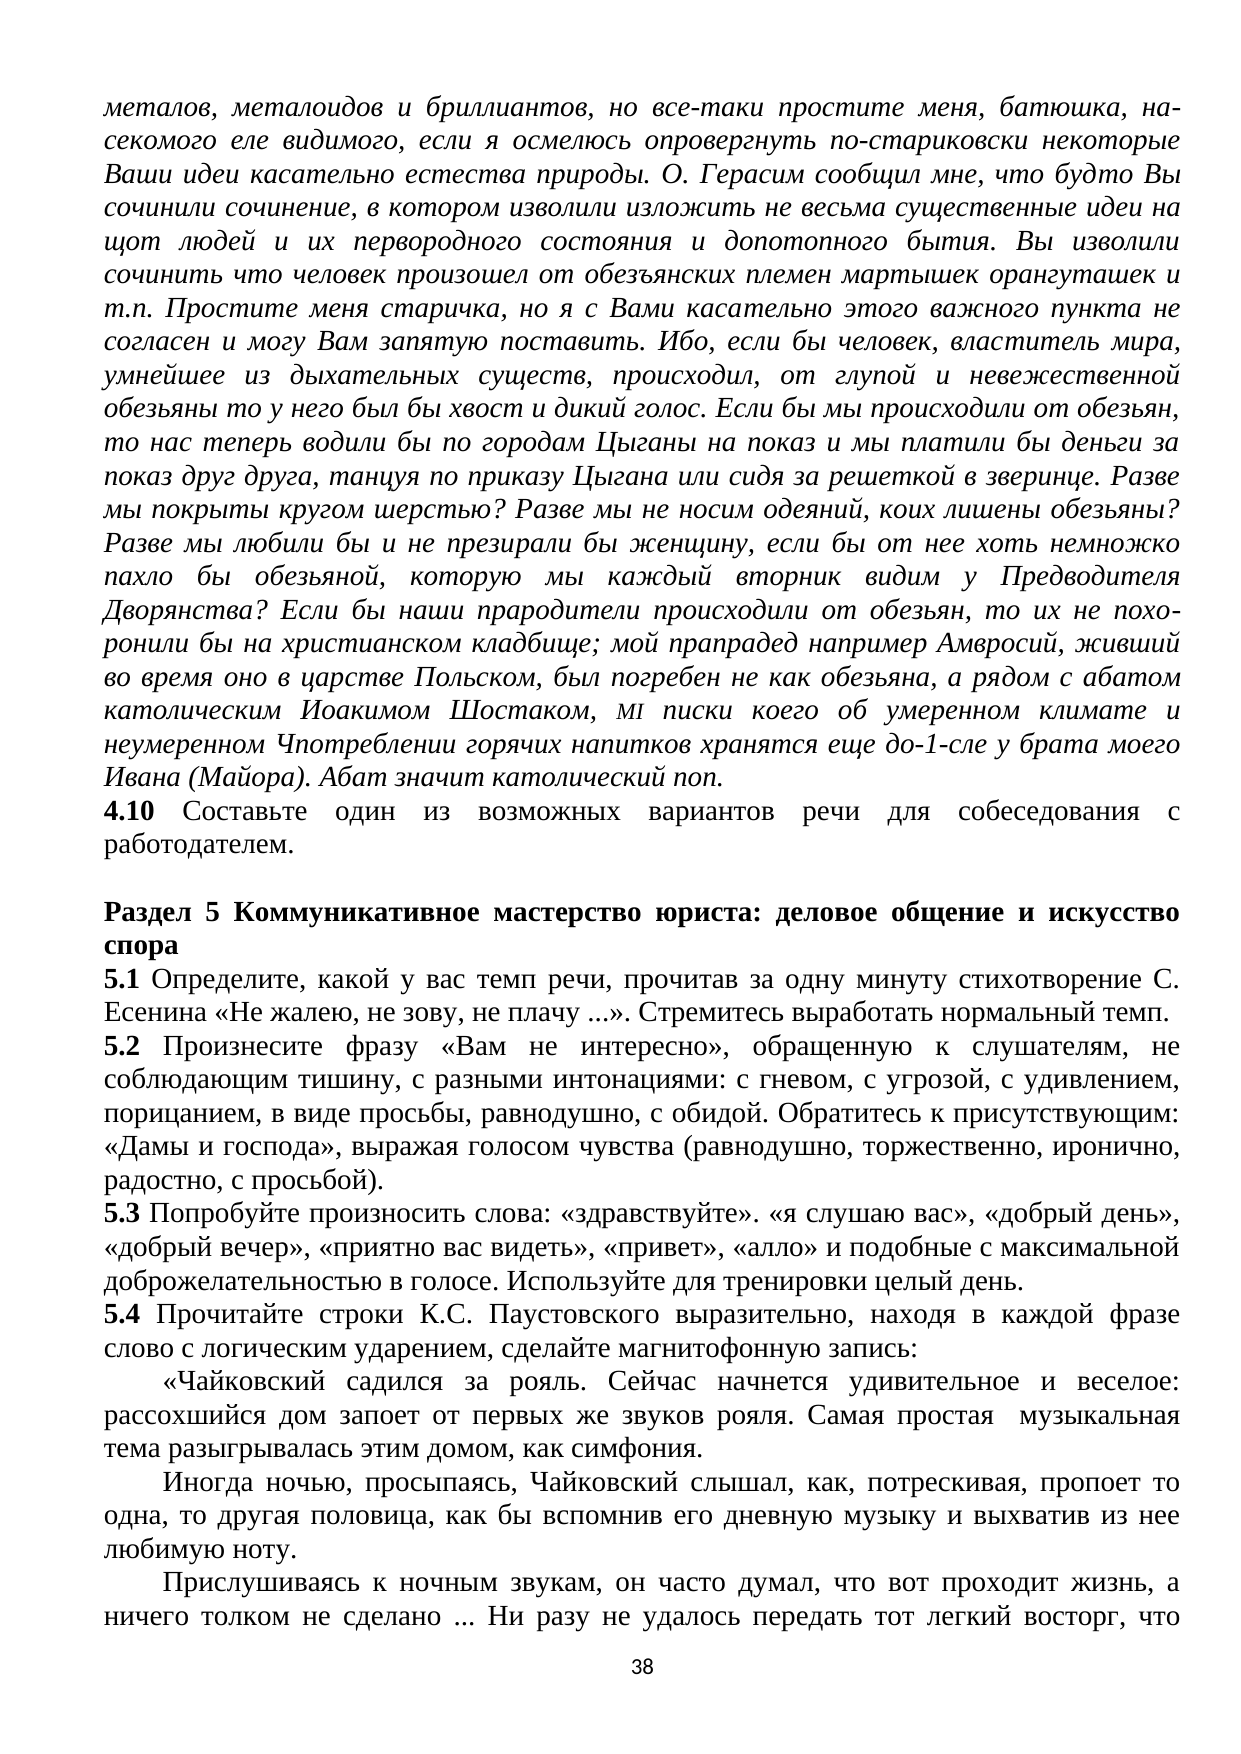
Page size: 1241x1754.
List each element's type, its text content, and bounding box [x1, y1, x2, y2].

text 5.2 Произнесите фразу «Вам не интересно», обращенную к слушателям, не соблюдающим тишину, с разными интонациями: с гневом, с угрозой, с удивлением, порицанием, в виде просьбы, равнодушно, с обидой. Обратитесь к присутствующим: «Дамы и господа», выражая голосом чувства (равнодушно, торжественно, иронично, радостно, с просьбой). [103, 1028, 1181, 1196]
text 5.4 Прочитайте строки К.С. Паустовского выразительно, находя в каждой фразе слово с логическим ударением, сделайте магнитофонную запись: [103, 1296, 1181, 1363]
text «Чайковский садился за рояль. Сейчас начнется удивительное и веселое: рассохшийся дом запоет от первых же звуков рояля. Самая простая музыкальная тема разыгрывалась этим домом, как симфония. [103, 1363, 1181, 1464]
text 5.1 Определите, какой у вас темп речи, прочитав за одну минуту стихотворение С. Есенина «Не жалею, не зову, не плачу ...». Стремитесь выработать нормальный темп. [103, 961, 1181, 1028]
text 5.3 Попробуйте произносить слова: «здравствуйте». «я слушаю вас», «добрый день», «добрый вечер», «приятно вас видеть», «привет», «алло» и подобные с максимальной доброжелательностью в голосе. Используйте для тренировки целый день. [103, 1196, 1181, 1296]
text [103, 89, 1181, 793]
text Иногда ночью, просыпаясь, Чайковский слышал, как, потрескивая, пропоет то одна, то другая половица, как бы вспомнив его дневную музыку и выхватив из нее любимую ноту. [103, 1464, 1181, 1564]
text 4.10 Составьте один из возможных вариантов речи для собеседования с работодателем. [103, 793, 1181, 860]
text Раздел 5 Коммуникативное мастерство юриста: деловое общение и искусство спора [103, 894, 1181, 961]
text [103, 1564, 1181, 1632]
